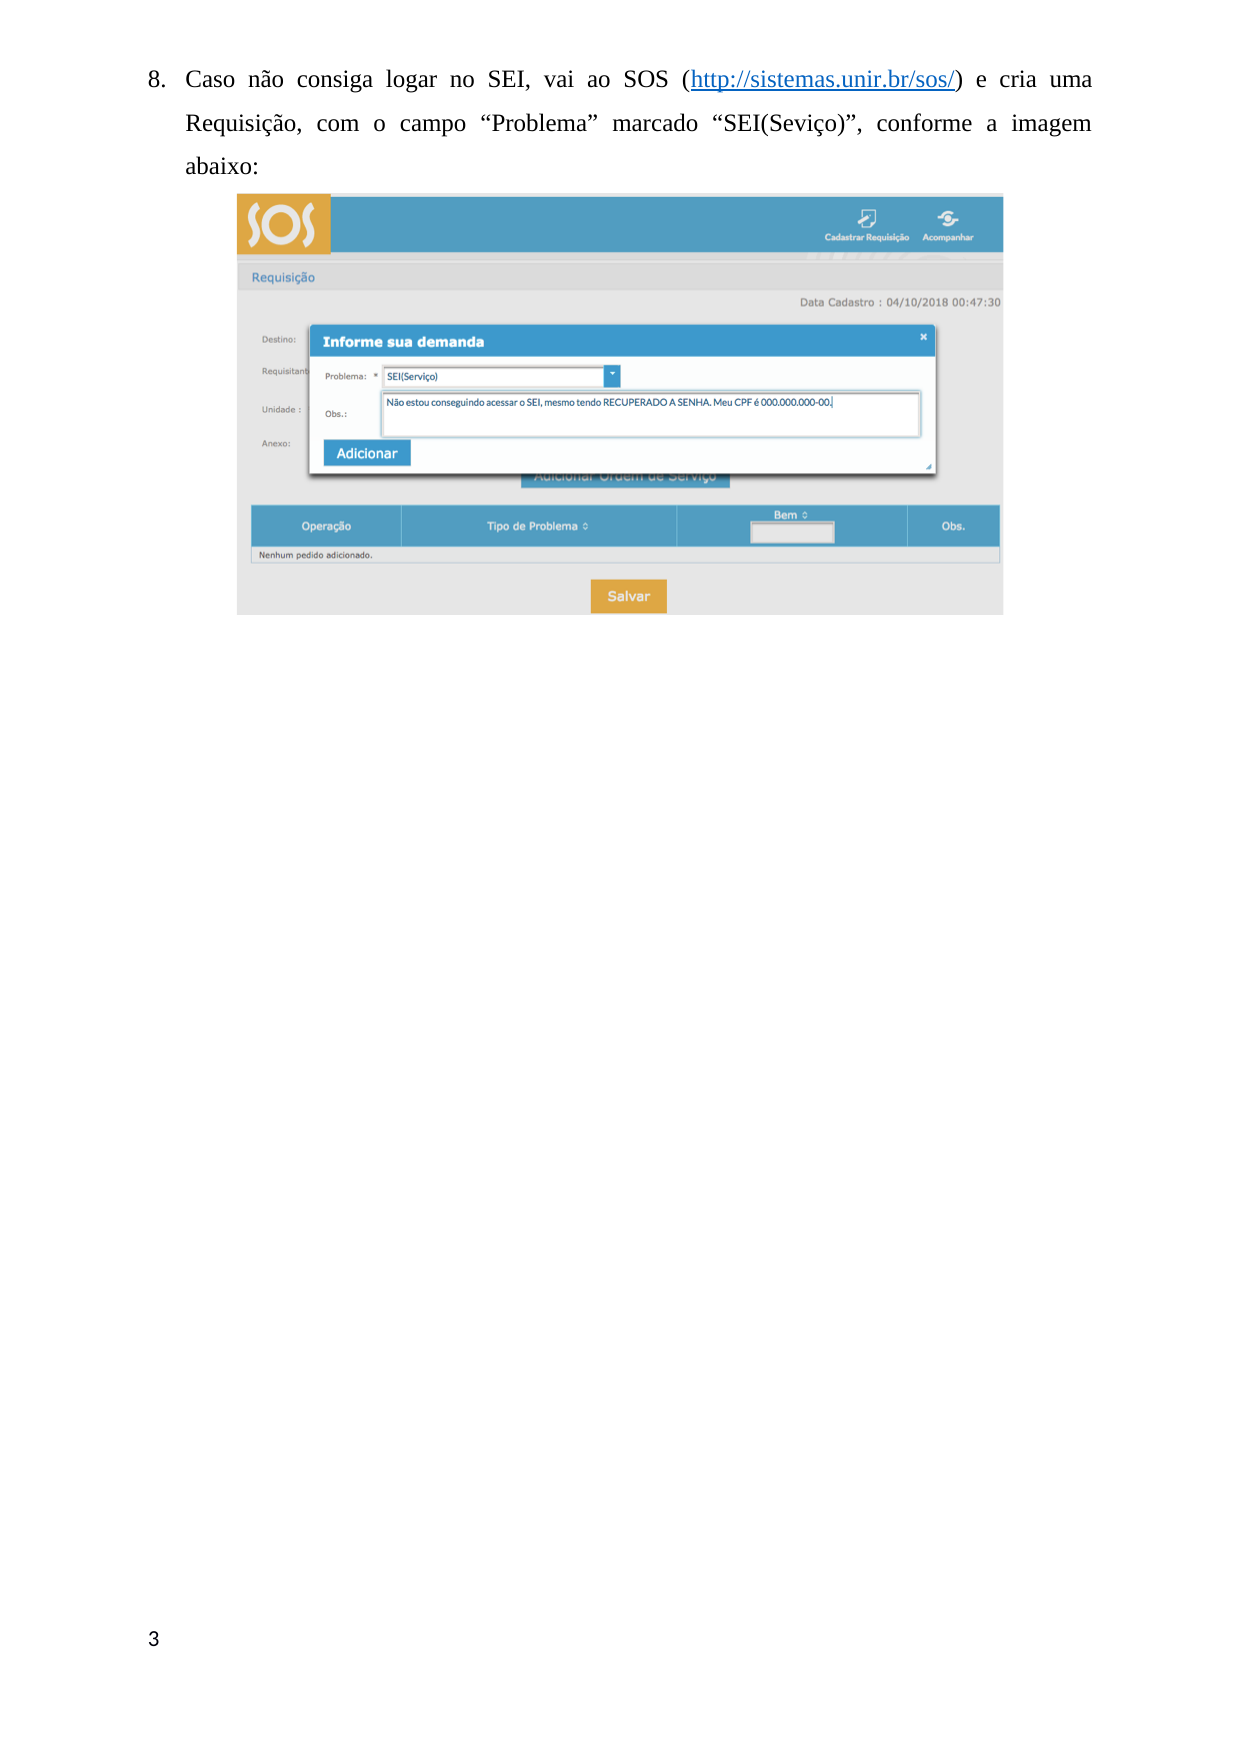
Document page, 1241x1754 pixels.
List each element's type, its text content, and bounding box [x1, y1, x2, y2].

list Caso não consiga logar no SEI, vai ao SOS (http://sistemas.unir.br/sos/) e cria uma Requisição, com o campo “Problema” marcado “SEI(Seviço)”, conforme a imagem abaixo: [148, 64, 1092, 179]
picture [236, 193, 1004, 615]
